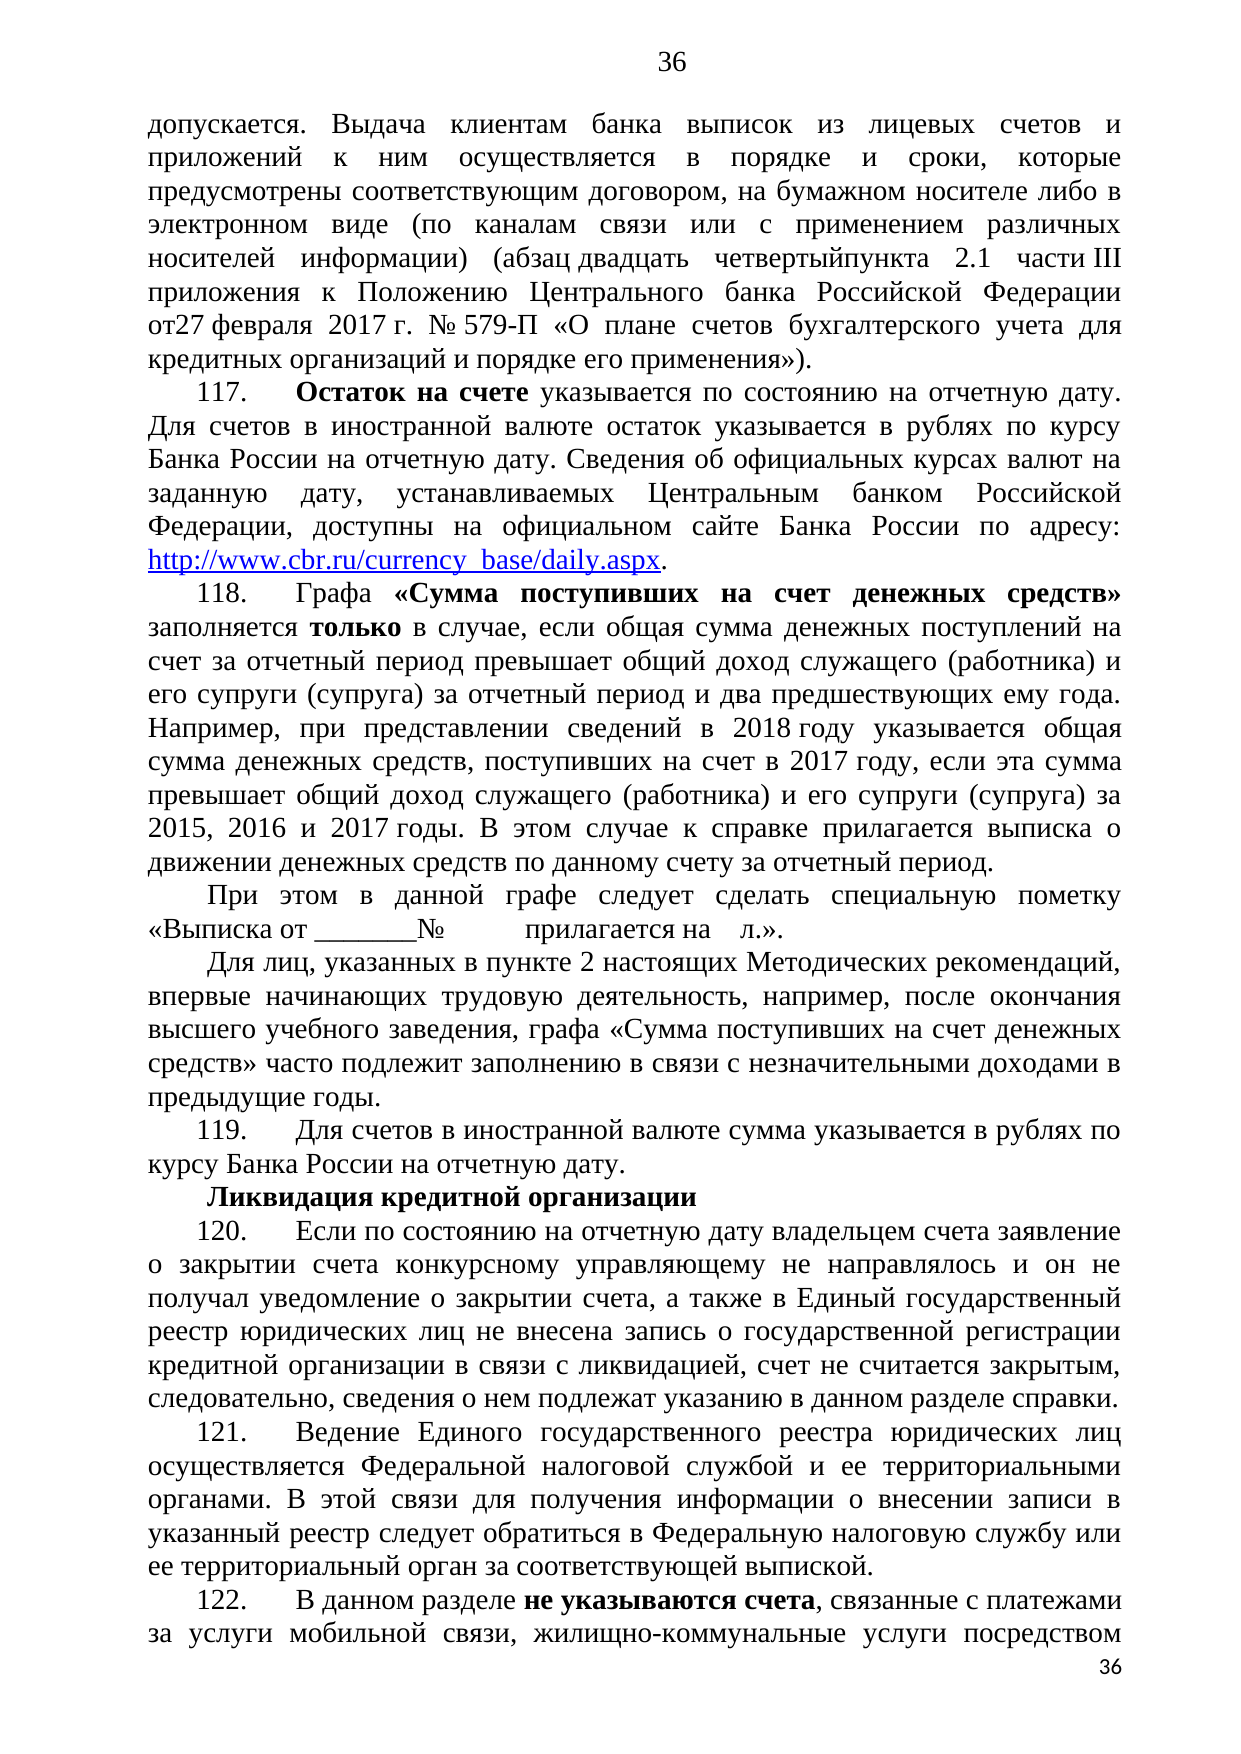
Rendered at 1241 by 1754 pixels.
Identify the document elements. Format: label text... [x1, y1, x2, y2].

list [148, 106, 1122, 374]
list Графа «Сумма поступивших на счет денежных средств» заполняется только в случае, если общая сумма денежных поступлений на счет за отчетный период превышает общий доход служащего (работника) и его супруги (супруга) за отчетный период и два предшествующих ему года. Например, при представлении сведений в 2018 году указывается общая сумма денежных средств, поступивших на счет в 2017 году, если эта сумма превышает общий доход служащего (работника) и его супруги (супруга) за 2015, 2016 и 2017 годы. В этом случае к справке прилагается выписка о движении денежных средств по данному счету за отчетный период. [148, 576, 1122, 877]
list Остаток на счете указывается по состоянию на отчетную дату. Для счетов в иностранной валюте остаток указывается в рублях по курсу Банка России на отчетную дату. Сведения об официальных курсах валют на заданную дату, устанавливаемых Центральным банком Российской Федерации, доступны на официальном сайте Банка России по адресу: http://www.cbr.ru/currency_base/daily.aspx. [148, 374, 1122, 576]
list Если по состоянию на отчетную дату владельцем счета заявление о закрытии счета конкурсному управляющему не направлялось и он не получал уведомление о закрытии счета, а также в Единый государственный реестр юридических лиц не внесена запись о государственной регистрации кредитной организации в связи с ликвидацией, счет не считается закрытым, следовательно, сведения о нем подлежат указанию в данном разделе справки. [148, 1213, 1122, 1414]
list Ведение Единого государственного реестра юридических лиц осуществляется Федеральной налоговой службой и ее территориальными органами. В этой связи для получения информации о внесении записи в указанный реестр следует обратиться в Федеральную налоговую службу или ее территориальный орган за соответствующей выпиской. [148, 1414, 1122, 1582]
list Ликвидация кредитной организации [148, 1179, 1122, 1213]
list Для лиц, указанных в пункте 2 настоящих Методических рекомендаций, впервые начинающих трудовую деятельность, например, после окончания высшего учебного заведения, графа «Сумма поступивших на счет денежных средств» часто подлежит заполнению в связи с незначительными доходами в предыдущие годы. [148, 944, 1122, 1112]
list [148, 1582, 1122, 1649]
list Для счетов в иностранной валюте сумма указывается в рублях по курсу Банка России на отчетную дату. [148, 1112, 1122, 1179]
text При этом в данной графе следует сделать специальную пометку «Выписка от _______№ прилагается на л.». [148, 877, 1122, 944]
